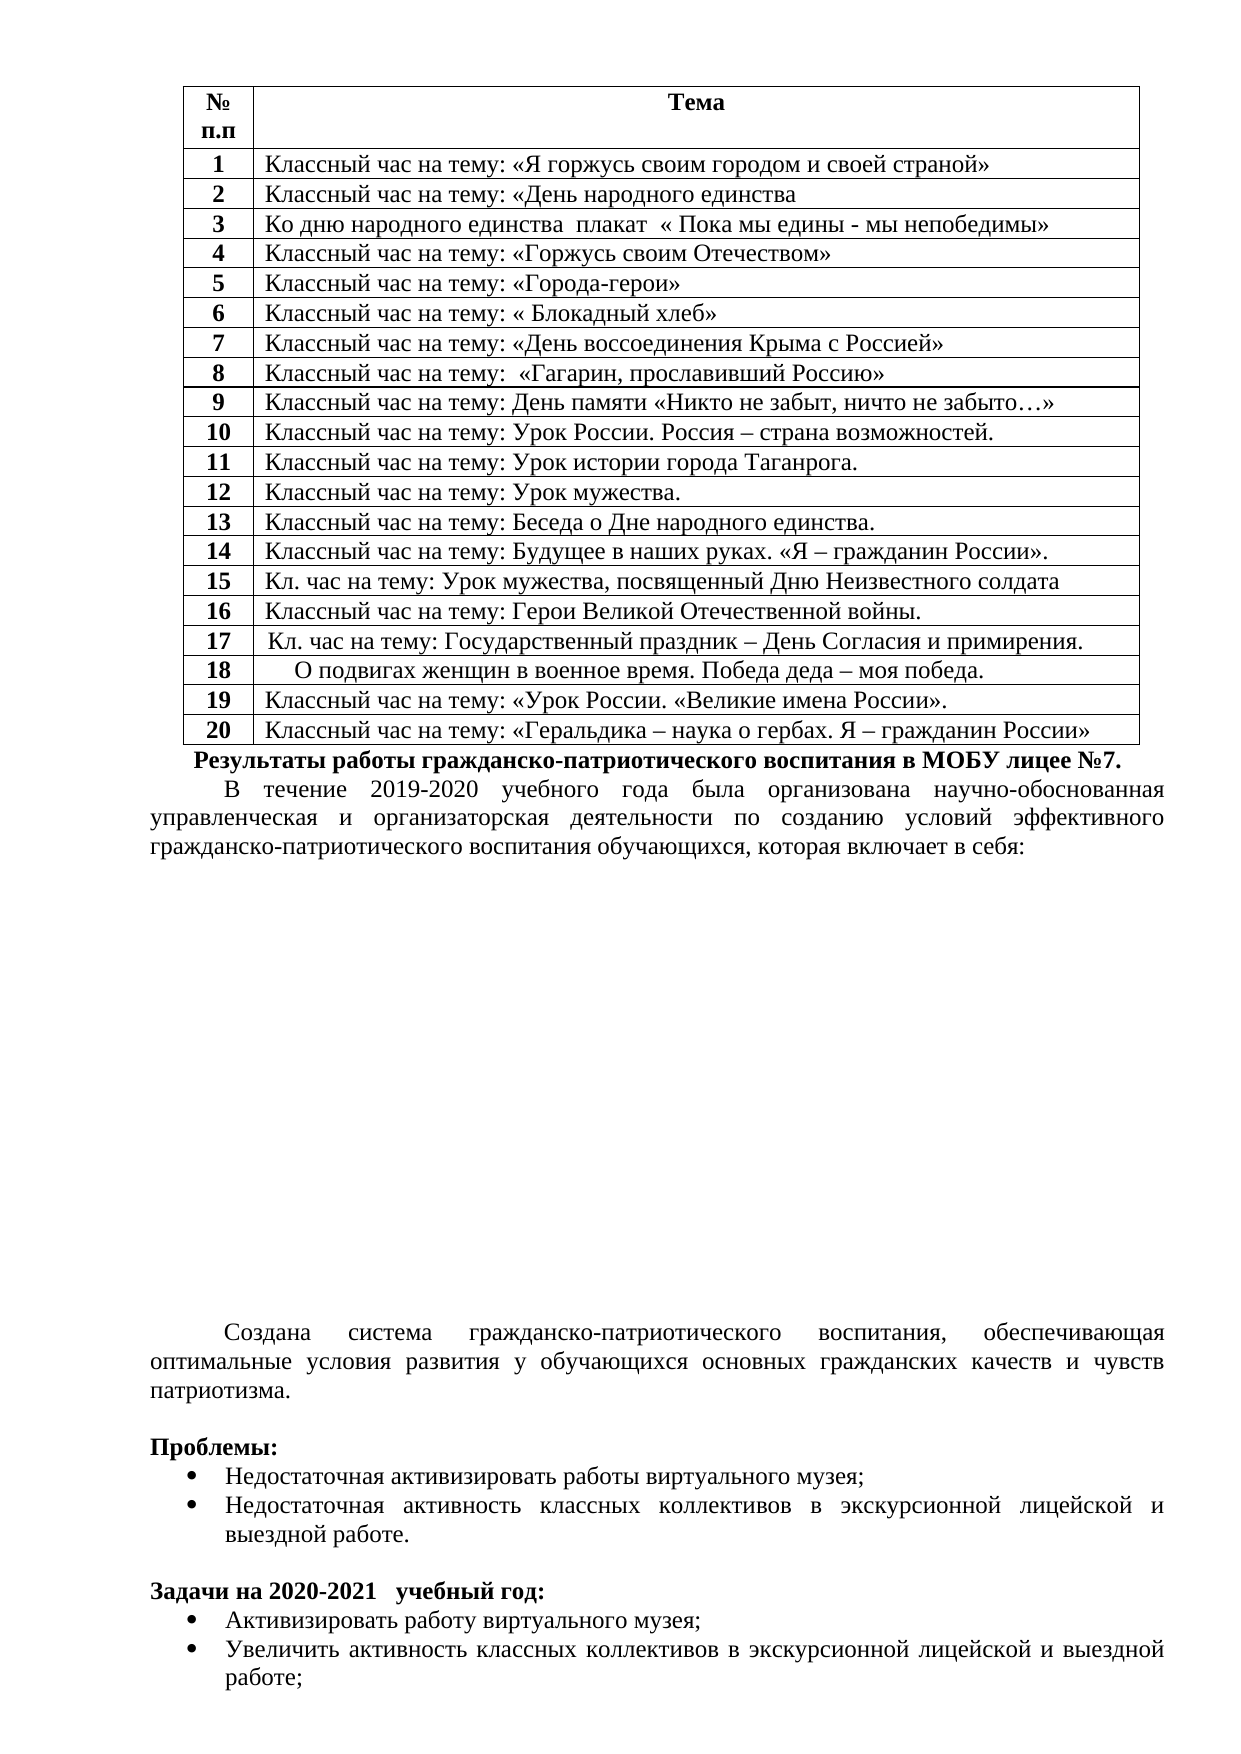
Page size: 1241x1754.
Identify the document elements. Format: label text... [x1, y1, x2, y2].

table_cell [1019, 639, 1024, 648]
text Создана система гражданско-патриотического воспитания, обеспечивающая оптимальные условия развития у обучающихся основных гражданских качеств и чувств патриотизма. [150, 1317, 1165, 1404]
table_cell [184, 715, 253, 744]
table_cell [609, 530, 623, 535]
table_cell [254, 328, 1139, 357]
list Недостаточная активизировать работы виртуального музея; [187, 1461, 1165, 1490]
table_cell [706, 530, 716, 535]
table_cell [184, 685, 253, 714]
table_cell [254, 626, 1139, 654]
list Увеличить активность классных коллективов в экскурсионной лицейской и выездной работе; [187, 1634, 1165, 1691]
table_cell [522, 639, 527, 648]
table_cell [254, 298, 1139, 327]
list Активизировать работу виртуального музея; [187, 1605, 1165, 1634]
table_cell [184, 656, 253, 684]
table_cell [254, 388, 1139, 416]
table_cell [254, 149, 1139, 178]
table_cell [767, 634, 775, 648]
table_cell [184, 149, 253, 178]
text Результаты работы гражданско-патриотического воспитания в МОБУ лицее №7. [150, 103, 1165, 774]
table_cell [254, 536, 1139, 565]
text В течение 2019-2020 учебного года была организована научно-обоснованная управленческая и организаторская деятельности по созданию условий эффективного гражданско-патриотического воспитания обучающихся, которая включает в себя: [150, 774, 1165, 860]
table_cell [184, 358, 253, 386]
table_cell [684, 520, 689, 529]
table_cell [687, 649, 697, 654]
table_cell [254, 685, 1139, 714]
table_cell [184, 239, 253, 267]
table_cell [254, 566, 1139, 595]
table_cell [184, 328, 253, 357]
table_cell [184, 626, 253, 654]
text Задачи на 2020-2021 учебный год: [150, 1576, 1165, 1605]
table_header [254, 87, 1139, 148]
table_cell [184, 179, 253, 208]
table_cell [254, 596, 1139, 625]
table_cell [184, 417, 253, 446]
list Недостаточная активность классных коллективов в экскурсионной лицейской и выездной работе. [187, 1490, 1165, 1547]
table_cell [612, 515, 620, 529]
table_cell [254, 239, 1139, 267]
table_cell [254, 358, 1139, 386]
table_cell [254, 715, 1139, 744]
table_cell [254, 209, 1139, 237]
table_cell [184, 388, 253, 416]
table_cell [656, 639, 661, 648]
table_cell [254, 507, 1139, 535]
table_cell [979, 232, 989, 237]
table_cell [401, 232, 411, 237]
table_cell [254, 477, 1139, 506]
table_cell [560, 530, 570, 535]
text Проблемы: [150, 1432, 1165, 1461]
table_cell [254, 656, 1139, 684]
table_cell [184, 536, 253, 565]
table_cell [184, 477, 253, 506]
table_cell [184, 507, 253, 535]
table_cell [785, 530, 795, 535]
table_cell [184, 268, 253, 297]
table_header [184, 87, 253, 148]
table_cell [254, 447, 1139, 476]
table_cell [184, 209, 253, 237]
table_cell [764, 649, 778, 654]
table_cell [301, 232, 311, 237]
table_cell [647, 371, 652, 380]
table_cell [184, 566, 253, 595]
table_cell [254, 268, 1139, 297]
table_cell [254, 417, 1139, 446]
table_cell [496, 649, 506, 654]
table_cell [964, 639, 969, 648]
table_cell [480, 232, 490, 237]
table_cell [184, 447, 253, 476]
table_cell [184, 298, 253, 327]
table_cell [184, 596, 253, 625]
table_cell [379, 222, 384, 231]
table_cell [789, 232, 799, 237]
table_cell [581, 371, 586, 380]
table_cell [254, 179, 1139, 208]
